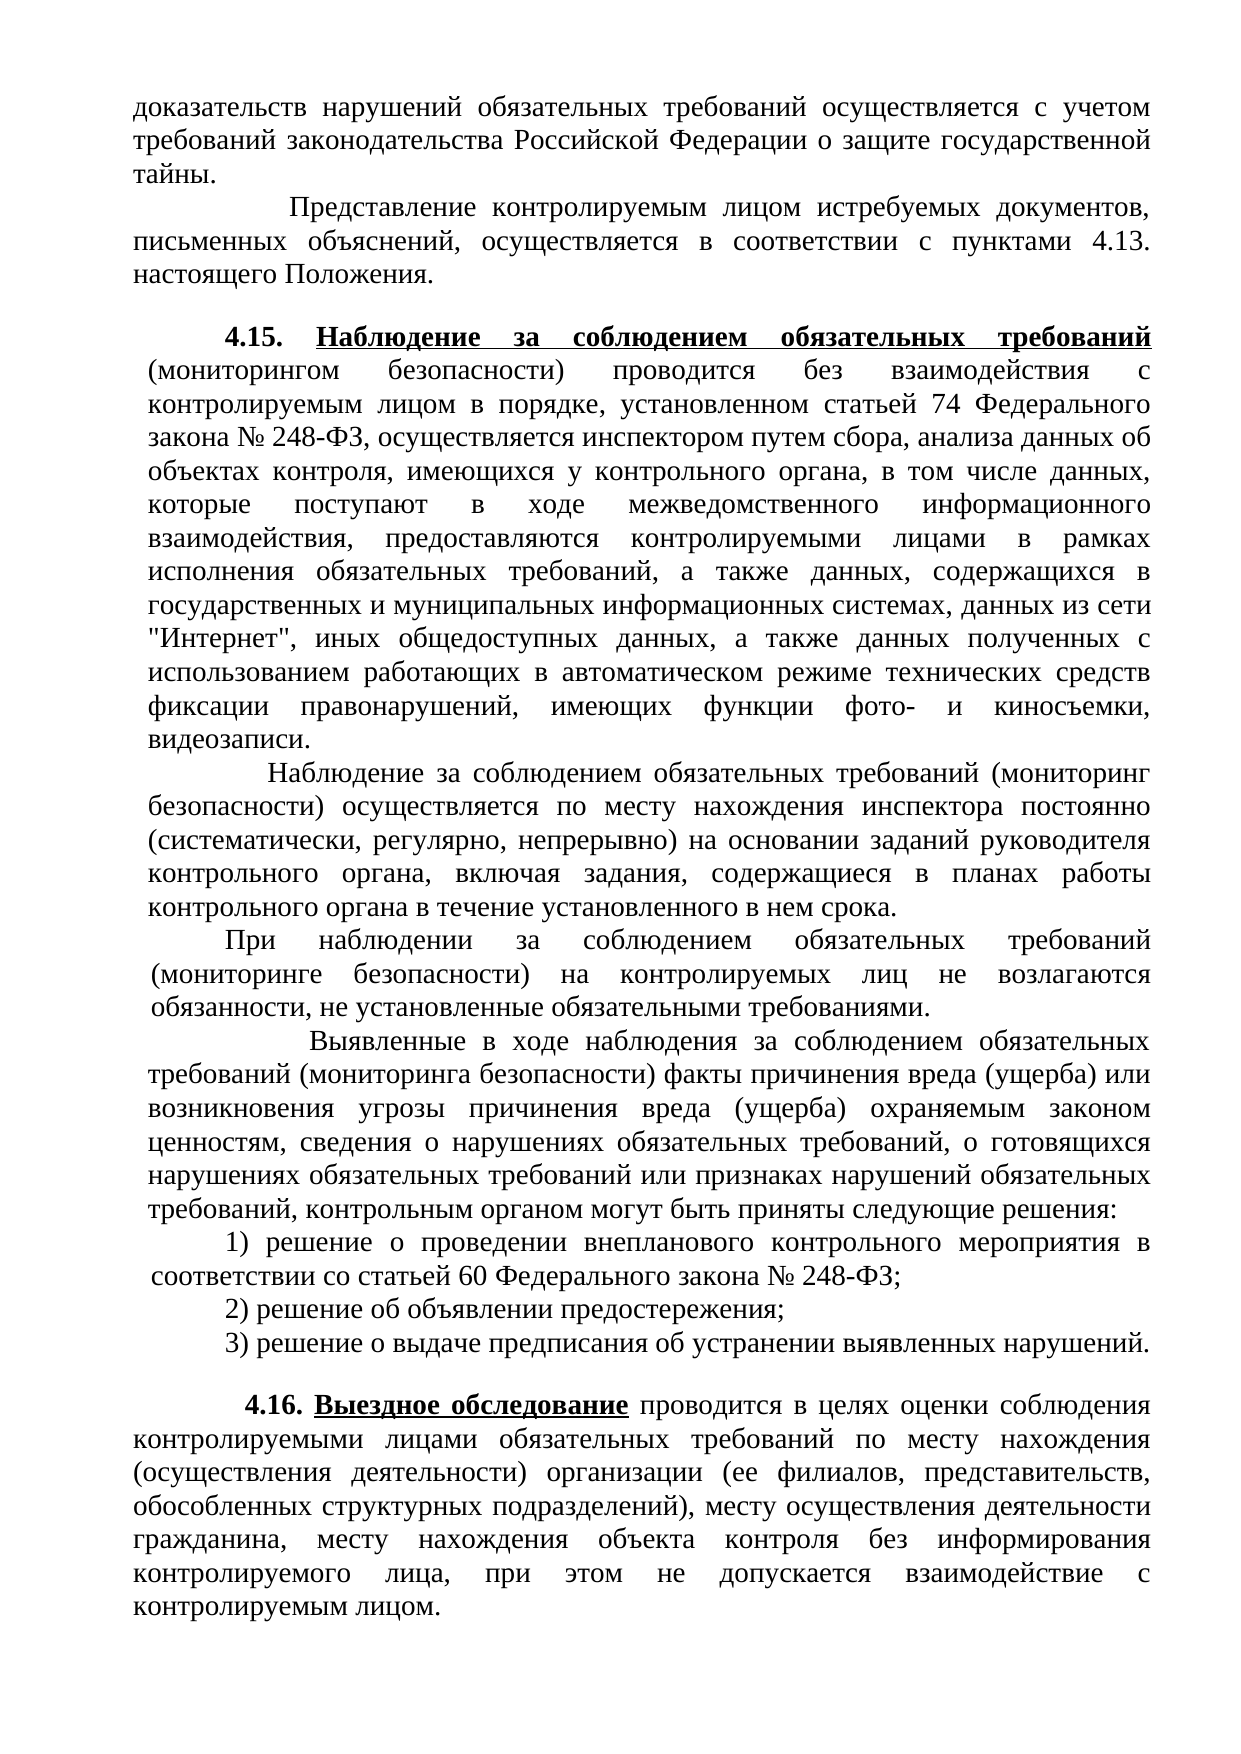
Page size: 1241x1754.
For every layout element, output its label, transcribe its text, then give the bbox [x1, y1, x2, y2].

text 4.16. Выездное обследование проводится в целях оценки соблюдения контролируемыми лицами обязательных требований по месту нахождения (осуществления деятельности) организации (ее филиалов, представительств, обособленных структурных подразделений), месту осуществления деятельности гражданина, месту нахождения объекта контроля без информирования контролируемого лица, при этом не допускается взаимодействие с контролируемым лицом. [133, 1387, 1152, 1622]
list Выявленные в ходе наблюдения за соблюдением обязательных требований (мониторинга безопасности) факты причинения вреда (ущерба) или возникновения угрозы причинения вреда (ущерба) охраняемым законом ценностям, сведения о нарушениях обязательных требований, о готовящихся нарушениях обязательных требований или признаках нарушений обязательных требований, контрольным органом могут быть приняты следующие решения: [148, 1023, 1152, 1224]
list Наблюдение за соблюдением обязательных требований (мониторинг безопасности) осуществляется по месту нахождения инспектора постоянно (систематически, регулярно, непрерывно) на основании заданий руководителя контрольного органа, включая задания, содержащиеся в планах работы контрольного органа в течение установленного в нем срока. [148, 755, 1152, 922]
text Представление контролируемым лицом истребуемых документов, письменных объяснений, осуществляется в соответствии с пунктами 4.13. настоящего Положения. [133, 189, 1152, 290]
list 2) решение об объявлении предостережения; [151, 1291, 1152, 1325]
list 3) решение о выдаче предписания об устранении выявленных нарушений. [151, 1325, 1152, 1358]
list 1) решение о проведении внепланового контрольного мероприятия в соответствии со статьей 60 Федерального закона № 248-ФЗ; [151, 1224, 1152, 1291]
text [133, 89, 1152, 189]
list 4.15. Наблюдение за соблюдением обязательных требований (мониторингом безопасности) проводится без взаимодействия с контролируемым лицом в порядке, установленном статьей 74 Федерального закона № 248-ФЗ, осуществляется инспектором путем сбора, анализа данных об объектах контроля, имеющихся у контрольного органа, в том числе данных, которые поступают в ходе межведомственного информационного взаимодействия, предоставляются контролируемыми лицами в рамках исполнения обязательных требований, а также данных, содержащихся в государственных и муниципальных информационных системах, данных из сети "Интернет", иных общедоступных данных, а также данных полученных с использованием работающих в автоматическом режиме технических средств фиксации правонарушений, имеющих функции фото- и киносъемки, видеозаписи. [148, 319, 1152, 755]
text При наблюдении за соблюдением обязательных требований (мониторинге безопасности) на контролируемых лиц не возлагаются обязанности, не установленные обязательными требованиями. [151, 922, 1152, 1023]
